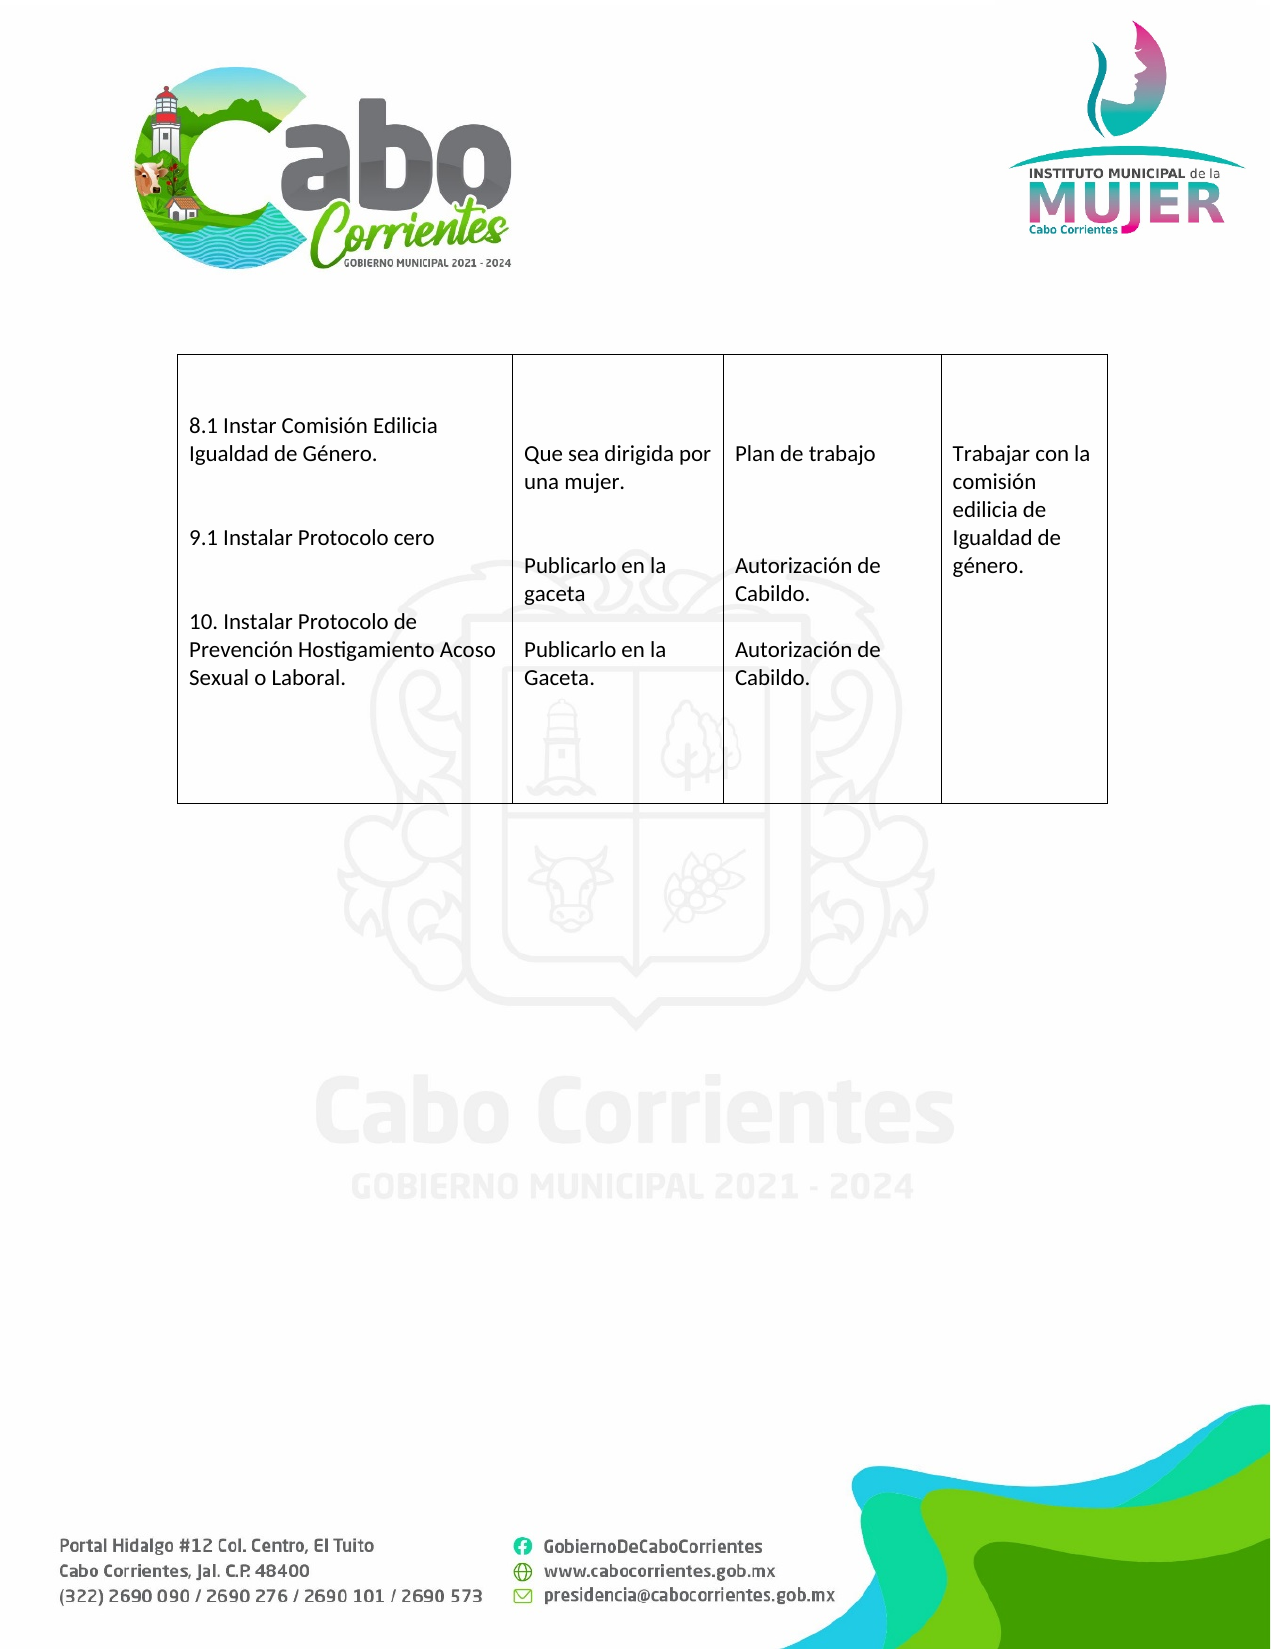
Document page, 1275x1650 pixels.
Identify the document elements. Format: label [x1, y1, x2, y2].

table_cell [942, 355, 1107, 803]
table_cell [178, 355, 512, 803]
table_cell [724, 355, 941, 803]
picture [0, 0, 1271, 1649]
table_cell [513, 355, 723, 803]
